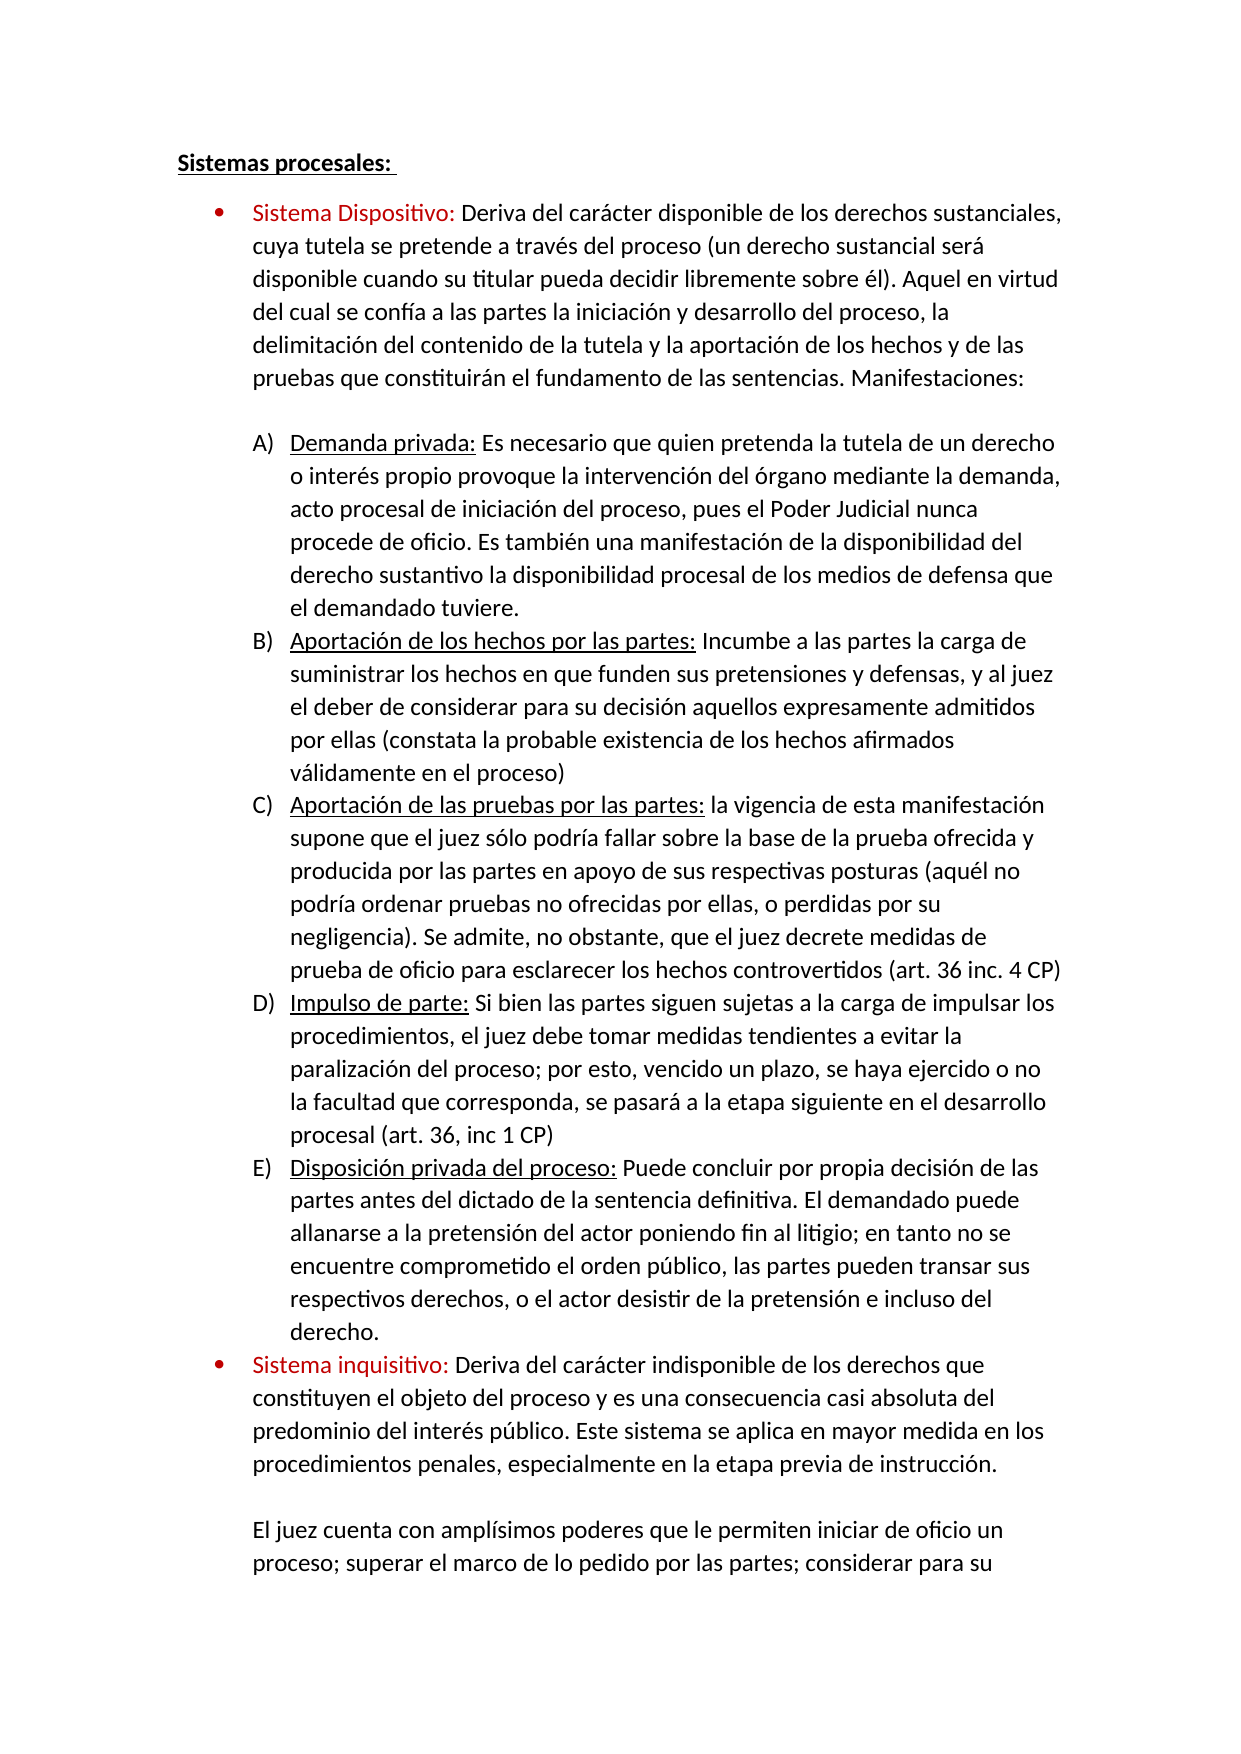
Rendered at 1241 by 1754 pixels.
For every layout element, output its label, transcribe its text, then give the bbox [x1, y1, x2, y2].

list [252, 1514, 1063, 1577]
list Impulso de parte: Si bien las partes siguen sujetas a la carga de impulsar los procedimientos, el juez debe tomar medidas tendientes a evitar la paralización del proceso; por esto, vencido un plazo, se haya ejercido o no la facultad que corresponda, se pasará a la etapa siguiente en el desarrollo procesal (art. 36, inc 1 CP) [252, 987, 1063, 1149]
list Aportación de los hechos por las partes: Incumbe a las partes la carga de suministrar los hechos en que funden sus pretensiones y defensas, y al juez el deber de considerar para su decisión aquellos expresamente admitidos por ellas (constata la probable existencia de los hechos afirmados válidamente en el proceso) [252, 625, 1063, 787]
list Disposición privada del proceso: Puede concluir por propia decisión de las partes antes del dictado de la sentencia definitiva. El demandado puede allanarse a la pretensión del actor poniendo fin al litigio; en tanto no se encuentre comprometido el orden público, las partes pueden transar sus respectivos derechos, o el actor desistir de la pretensión e incluso del derecho. [252, 1152, 1063, 1347]
list Sistema inquisitivo: Deriva del carácter indisponible de los derechos que constituyen el objeto del proceso y es una consecuencia casi absoluta del predominio del interés público. Este sistema se aplica en mayor medida en los procedimientos penales, especialmente en la etapa previa de instrucción. [215, 1349, 1063, 1478]
list Sistema Dispositivo: Deriva del carácter disponible de los derechos sustanciales, cuya tutela se pretende a través del proceso (un derecho sustancial será disponible cuando su titular pueda decidir libremente sobre él). Aquel en virtud del cual se confía a las partes la iniciación y desarrollo del proceso, la delimitación del contenido de la tutela y la aportación de los hechos y de las pruebas que constituirán el fundamento de las sentencias. Manifestaciones: [215, 197, 1063, 392]
list Aportación de las pruebas por las partes: la vigencia de esta manifestación supone que el juez sólo podría fallar sobre la base de la prueba ofrecida y producida por las partes en apoyo de sus respectivas posturas (aquél no podría ordenar pruebas no ofrecidas por ellas, o perdidas por su negligencia). Se admite, no obstante, que el juez decrete medidas de prueba de oficio para esclarecer los hechos controvertidos (art. 36 inc. 4 CP) [252, 790, 1063, 985]
text Sistemas procesales: [177, 148, 1063, 178]
list Demanda privada: Es necesario que quien pretenda la tutela de un derecho o interés propio provoque la intervención del órgano mediante la demanda, acto procesal de iniciación del proceso, pues el Poder Judicial nunca procede de oficio. Es también una manifestación de la disponibilidad del derecho sustantivo la disponibilidad procesal de los medios de defensa que el demandado tuviere. [252, 428, 1063, 623]
